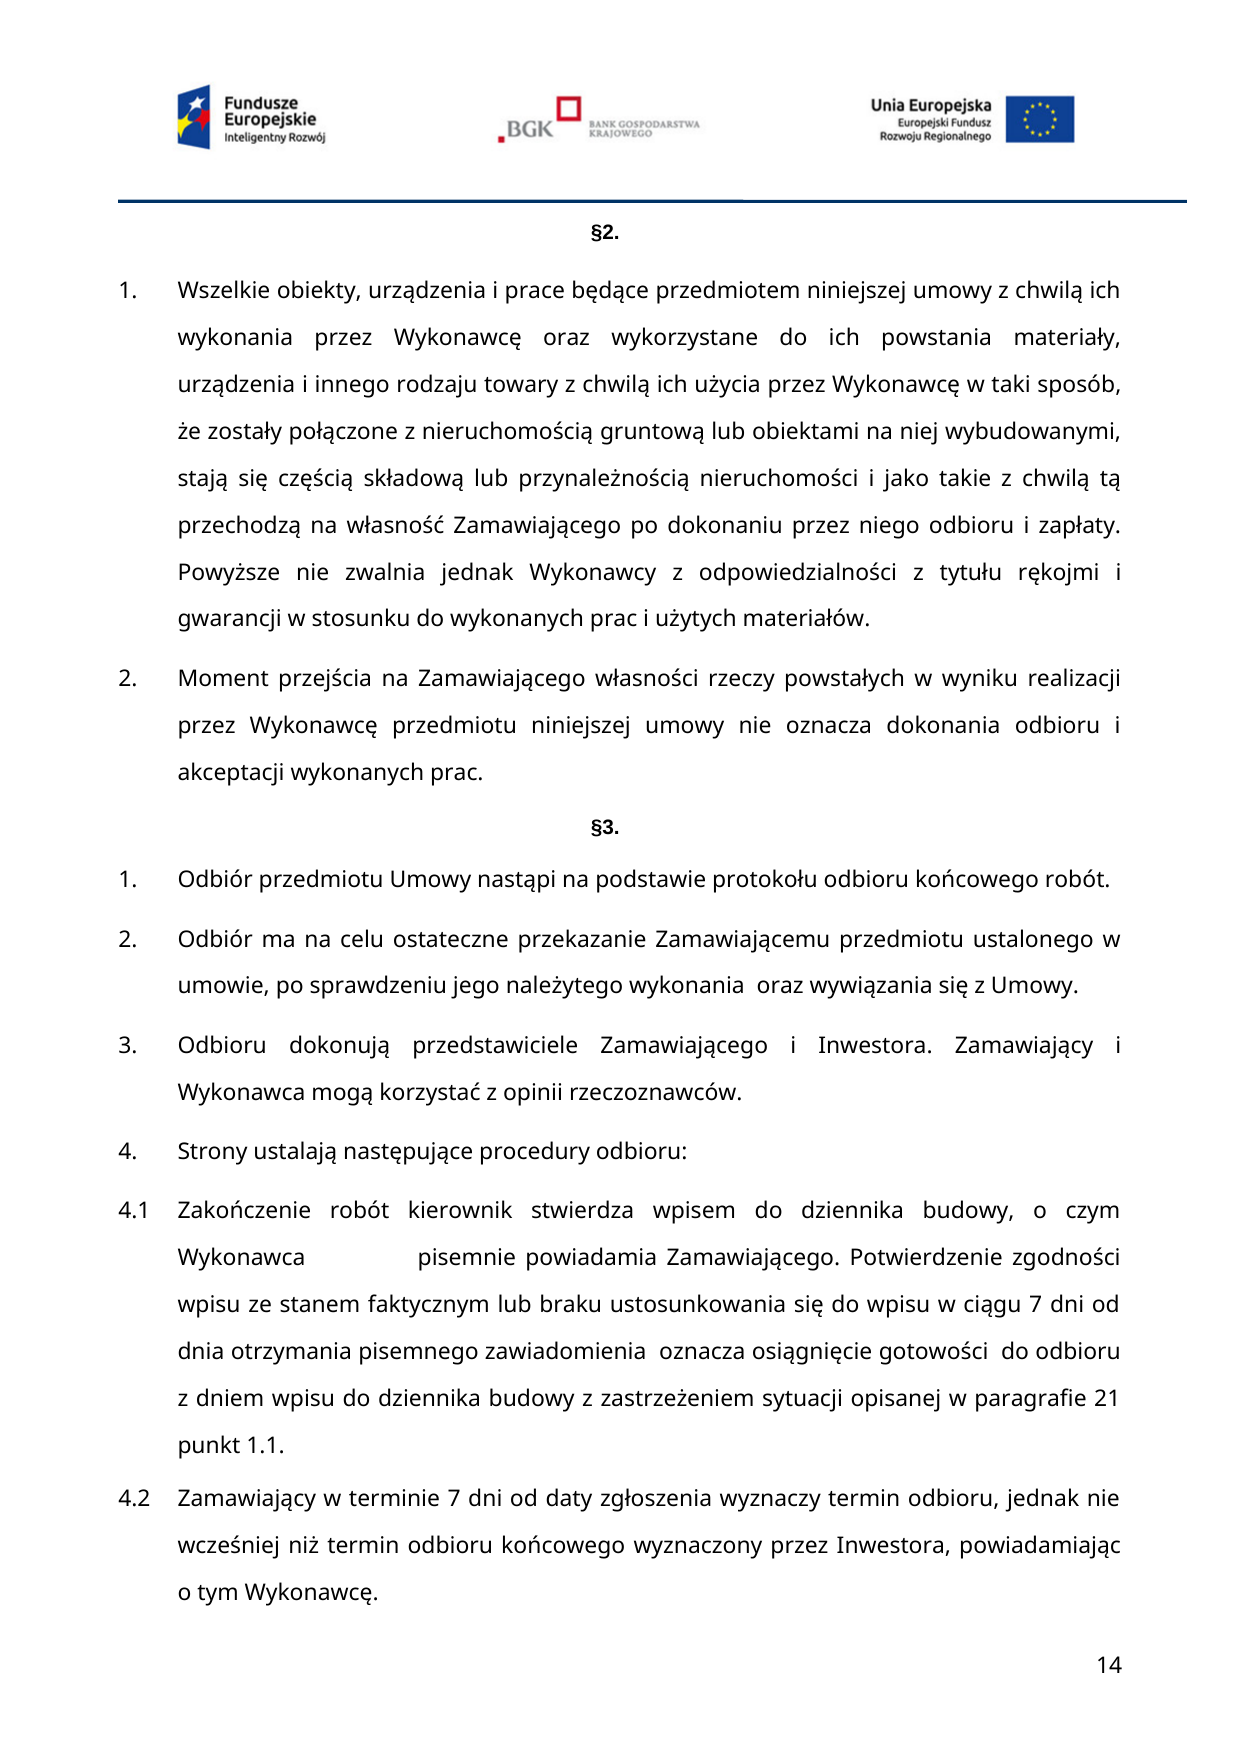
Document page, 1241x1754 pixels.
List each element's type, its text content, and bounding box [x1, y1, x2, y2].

subtitle Moment przejścia na Zamawiającego własności rzeczy powstałych w wyniku realizacji przez Wykonawcę przedmiotu niniejszej umowy nie oznacza dokonania odbioru i akceptacji wykonanych prac. [118, 662, 1122, 787]
subtitle Odbiór ma na celu ostateczne przekazanie Zamawiającemu przedmiotu ustalonego w umowie, po sprawdzeniu jego należytego wykonania oraz wywiązania się z Umowy. [118, 923, 1122, 1001]
picture [147, 73, 1093, 161]
subtitle Odbiór przedmiotu Umowy nastąpi na podstawie protokołu odbioru końcowego robót. [118, 863, 1122, 894]
subtitle Zakończenie robót kierownik stwierdza wpisem do dziennika budowy, o czym Wykonawca pisemnie powiadamia Zamawiającego. Potwierdzenie zgodności wpisu ze stanem faktycznym lub braku ustosunkowania się do wpisu w ciągu 7 dni od dnia otrzymania pisemnego zawiadomienia oznacza osiągnięcie gotowości do odbioru z dniem wpisu do dziennika budowy z zastrzeżeniem sytuacji opisanej w paragrafie 21 punkt 1.1. [118, 1194, 1121, 1460]
subtitle Odbioru dokonują przedstawiciele Zamawiającego i Inwestora. Zamawiający i Wykonawca mogą korzystać z opinii rzeczoznawców. [118, 1029, 1122, 1107]
subtitle Zamawiający w terminie 7 dni od daty zgłoszenia wyznaczy termin odbioru, jednak nie wcześniej niż termin odbioru końcowego wyznaczony przez Inwestora, powiadamiając o tym Wykonawcę. [118, 1482, 1121, 1607]
subtitle Strony ustalają następujące procedury odbioru: [118, 1135, 1122, 1166]
subtitle Wszelkie obiekty, urządzenia i prace będące przedmiotem niniejszej umowy z chwilą ich wykonania przez Wykonawcę oraz wykorzystane do ich powstania materiały, urządzenia i innego rodzaju towary z chwilą ich użycia przez Wykonawcę w taki sposób, że zostały połączone z nieruchomością gruntową lub obiektami na niej wybudowanymi, stają się częścią składową lub przynależnością nieruchomości i jako takie z chwilą tą przechodzą na własność Zamawiającego po dokonaniu przez niego odbioru i zapłaty. Powyższe nie zwalnia jednak Wykonawcy z odpowiedzialności z tytułu rękojmi i gwarancji w stosunku do wykonanych prac i użytych materiałów. [118, 274, 1122, 633]
